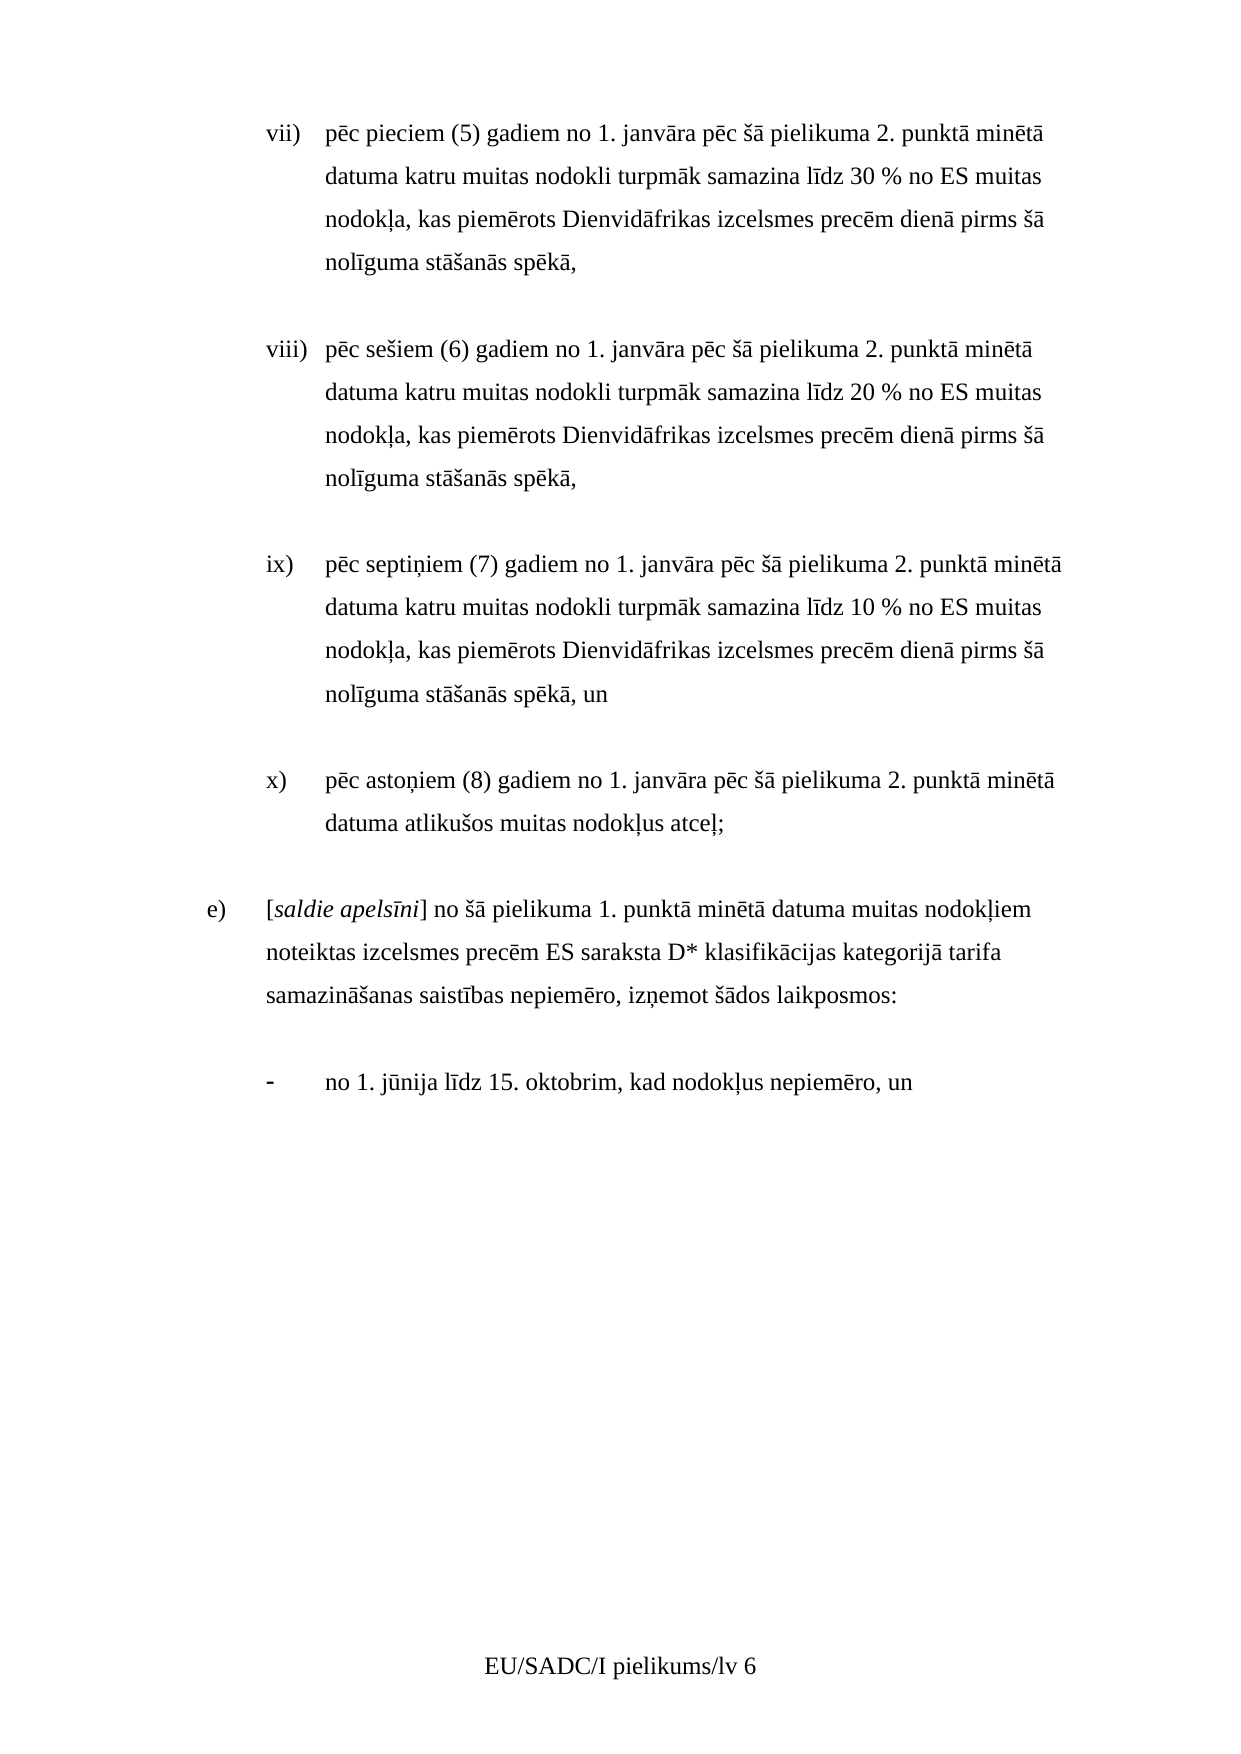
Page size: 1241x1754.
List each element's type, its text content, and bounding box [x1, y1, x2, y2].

text x) pēc astoņiem (8) gadiem no 1. janvāra pēc šā pielikuma 2. punktā minētā datuma atlikušos muitas nodokļus atceļ; [266, 765, 1093, 837]
text e) [saldie apelsīni] no šā pielikuma 1. punktā minētā datuma muitas nodokļiem noteiktas izcelsmes precēm ES saraksta D* klasifikācijas kategorijā tarifa samazināšanas saistības nepiemēro, izņemot šādos laikposmos: [207, 894, 1093, 1009]
text vii) pēc pieciem (5) gadiem no 1. janvāra pēc šā pielikuma 2. punktā minētā datuma katru muitas nodokli turpmāk samazina līdz 30 % no ES muitas nodokļa, kas piemērots Dienvidāfrikas izcelsmes precēm dienā pirms šā nolīguma stāšanās spēkā, [266, 118, 1093, 276]
text ix) pēc septiņiem (7) gadiem no 1. janvāra pēc šā pielikuma 2. punktā minētā datuma katru muitas nodokli turpmāk samazina līdz 10 % no ES muitas nodokļa, kas piemērots Dienvidāfrikas izcelsmes precēm dienā pirms šā nolīguma stāšanās spēkā, un [266, 549, 1093, 707]
text viii) pēc sešiem (6) gadiem no 1. janvāra pēc šā pielikuma 2. punktā minētā datuma katru muitas nodokli turpmāk samazina līdz 20 % no ES muitas nodokļa, kas piemērots Dienvidāfrikas izcelsmes precēm dienā pirms šā nolīguma stāšanās spēkā, [266, 334, 1093, 492]
text no 1. jūnija līdz 15. oktobrim, kad nodokļus nepiemēro, un [266, 1067, 1093, 1096]
